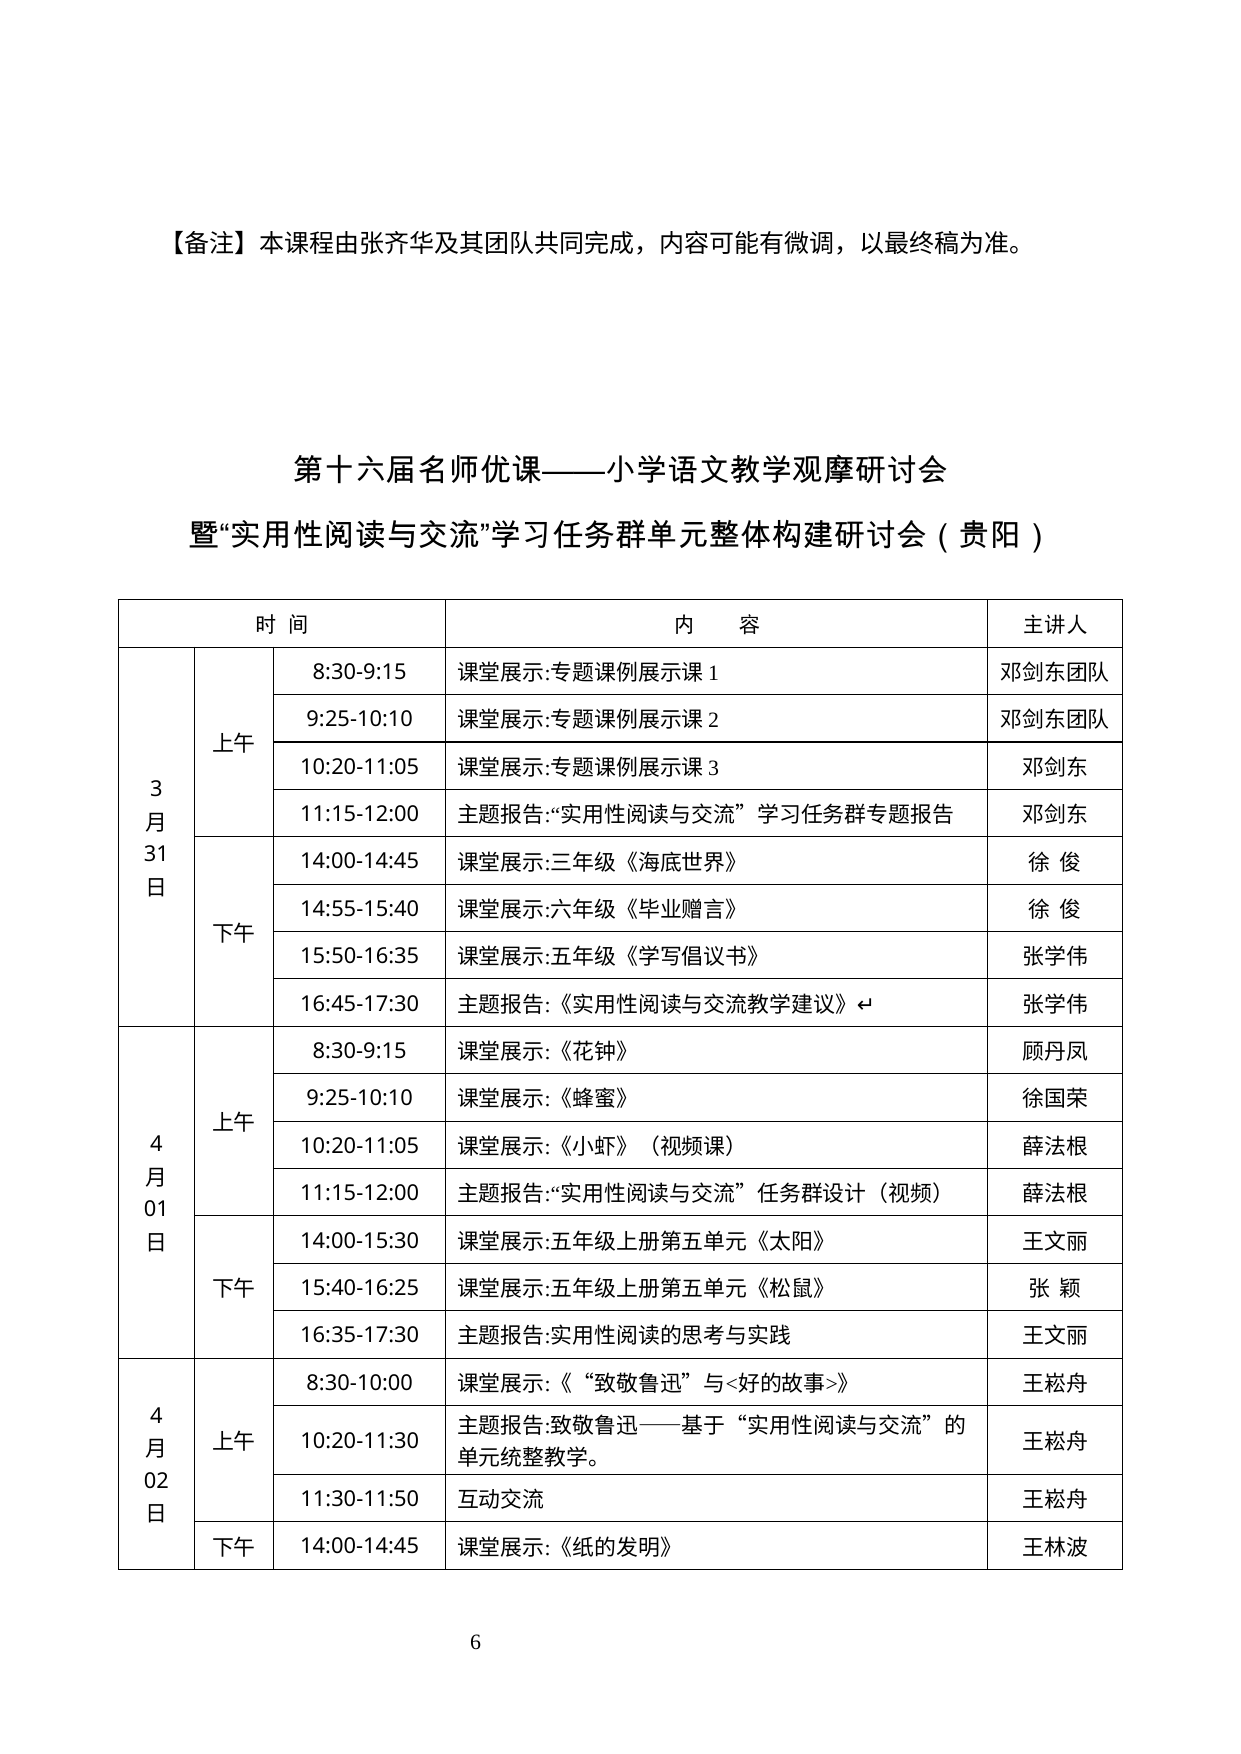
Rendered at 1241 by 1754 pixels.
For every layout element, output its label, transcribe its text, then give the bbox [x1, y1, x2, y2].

table_cell 8:30-10:00 [274, 1359, 445, 1405]
table_cell 主题报告:实用性阅读的思考与实践 [446, 1311, 987, 1357]
table_cell 邓剑东 [988, 790, 1122, 836]
table_cell 张 颖 [988, 1264, 1122, 1310]
text 暨“实用性阅读与交流”学习任务群单元整体构建研讨会（贵阳） [159, 502, 1081, 567]
table_cell 课堂展示:《“致敬鲁迅”与<好的故事>》 [446, 1359, 987, 1405]
table_cell 4 月 01 日 [119, 1027, 194, 1357]
table_cell 主题报告:“实用性阅读与交流”学习任务群专题报告 [446, 790, 987, 836]
table_cell 课堂展示:专题课例展示课1 [446, 648, 987, 694]
table_cell 课堂展示:五年级上册第五单元《太阳》 [446, 1216, 987, 1263]
table_cell 下午 [195, 1216, 273, 1357]
table_cell 15:50-16:35 [274, 932, 445, 978]
table_cell 王崧舟 [988, 1475, 1122, 1521]
table_cell 10:20-11:30 [274, 1406, 445, 1474]
table_cell 课堂展示:五年级上册第五单元《松鼠》 [446, 1264, 987, 1310]
table_cell 课堂展示:专题课例展示课2 [446, 695, 987, 741]
table_cell 9:25-10:10 [274, 1074, 445, 1121]
table_cell 上午 [195, 648, 273, 836]
table_cell 薛法根 [988, 1169, 1122, 1215]
table_cell 8:30-9:15 [274, 1027, 445, 1073]
table_cell 徐 俊 [988, 885, 1122, 931]
table_cell 课堂展示:《小虾》（视频课） [446, 1122, 987, 1168]
table_cell 上午 [195, 1359, 273, 1521]
table_cell 课堂展示:《花钟》 [446, 1027, 987, 1073]
table_cell 课堂展示:《蜂蜜》 [446, 1074, 987, 1121]
table_cell 11:15-12:00 [274, 790, 445, 836]
table_cell 14:55-15:40 [274, 885, 445, 931]
text 【备注】本课程由张齐华及其团队共同完成，内容可能有微调，以最终稿为准。 [159, 209, 1081, 274]
table_cell 16:45-17:30 [274, 979, 445, 1026]
table_cell 课堂展示:六年级《毕业赠言》 [446, 885, 987, 931]
table_cell 王文丽 [988, 1311, 1122, 1357]
table_cell 王林波 [988, 1522, 1122, 1568]
table_cell 10:20-11:05 [274, 1122, 445, 1168]
table_cell 主题报告:“实用性阅读与交流”任务群设计（视频） [446, 1169, 987, 1215]
table_cell 张学伟 [988, 932, 1122, 978]
table_cell 14:00-15:30 [274, 1216, 445, 1263]
table_cell 顾丹凤 [988, 1027, 1122, 1073]
table_cell 课堂展示:五年级《学写倡议书》 [446, 932, 987, 978]
table_cell 王崧舟 [988, 1359, 1122, 1405]
table_cell 3 月 31 日 [119, 648, 194, 1026]
table_cell 王崧舟 [988, 1406, 1122, 1474]
table_header 内 容 [446, 600, 987, 647]
table_cell 下午 [195, 1522, 273, 1568]
table_cell 4 月 02 日 [119, 1359, 194, 1568]
text 第十六届名师优课——小学语文教学观摩研讨会 [159, 437, 1081, 502]
table_cell 邓剑东团队 [988, 648, 1122, 694]
table_header 主讲人 [988, 600, 1122, 647]
table_cell 8:30-9:15 [274, 648, 445, 694]
table_cell 课堂展示:专题课例展示课3 [446, 743, 987, 789]
table_cell 11:30-11:50 [274, 1475, 445, 1521]
table_cell 徐 俊 [988, 837, 1122, 883]
table_cell 下午 [195, 837, 273, 1026]
table_cell 邓剑东团队 [988, 695, 1122, 741]
table_cell 徐国荣 [988, 1074, 1122, 1121]
table_cell 主题报告:致敬鲁迅——基于“实用性阅读与交流”的单元统整教学。 [446, 1406, 987, 1474]
table_cell 课堂展示:三年级《海底世界》 [446, 837, 987, 883]
table_cell 王文丽 [988, 1216, 1122, 1263]
table_cell 11:15-12:00 [274, 1169, 445, 1215]
table_cell 邓剑东 [988, 743, 1122, 789]
table_cell 张学伟 [988, 979, 1122, 1026]
table_cell 薛法根 [988, 1122, 1122, 1168]
table_cell 上午 [195, 1027, 273, 1215]
table_cell 互动交流 [446, 1475, 987, 1521]
table_cell 15:40-16:25 [274, 1264, 445, 1310]
table_cell 课堂展示:《纸的发明》 [446, 1522, 987, 1568]
table_cell 14:00-14:45 [274, 1522, 445, 1568]
table_cell 10:20-11:05 [274, 743, 445, 789]
table_cell 14:00-14:45 [274, 837, 445, 883]
table_cell 16:35-17:30 [274, 1311, 445, 1357]
table_cell 主题报告:《实用性阅读与交流教学建议》↵ [446, 979, 987, 1026]
table_header 时 间 [119, 600, 445, 647]
table_cell 9:25-10:10 [274, 695, 445, 741]
